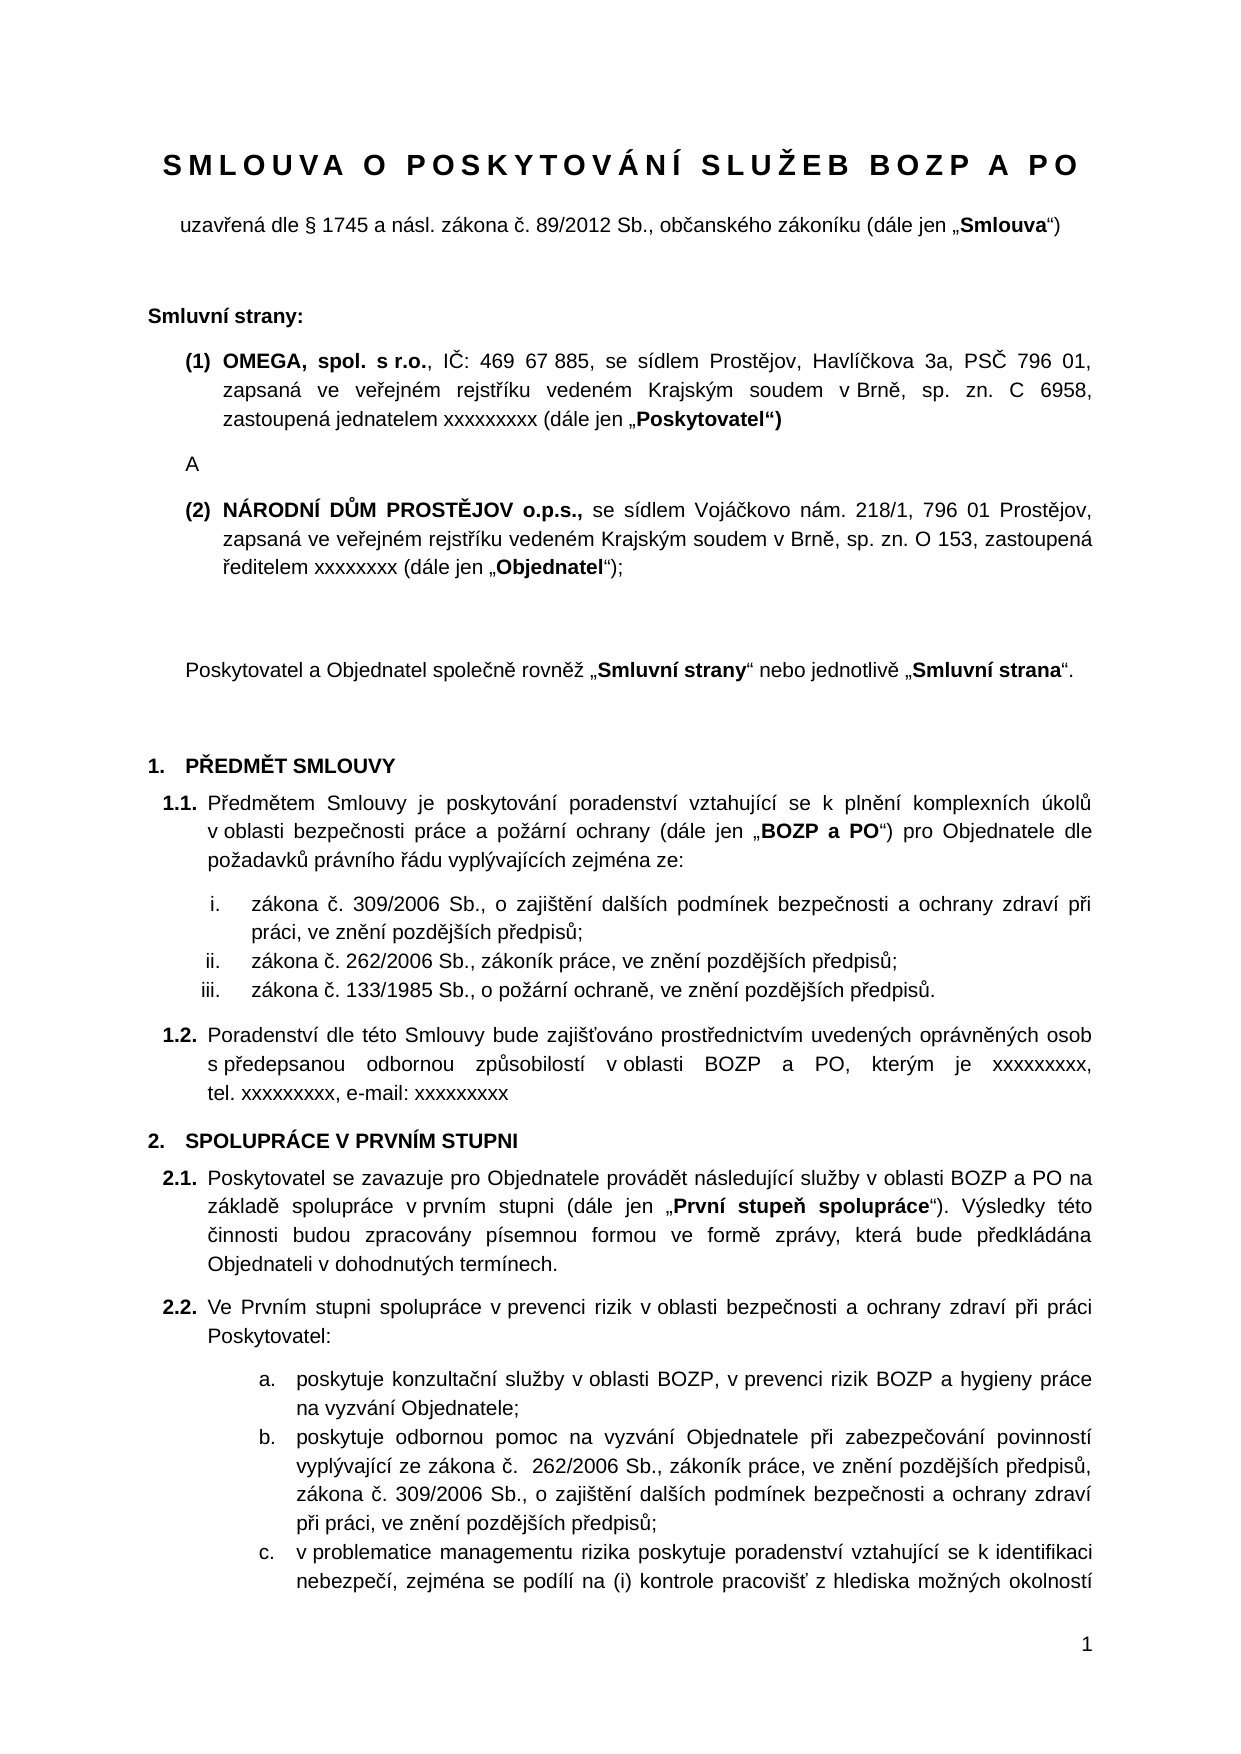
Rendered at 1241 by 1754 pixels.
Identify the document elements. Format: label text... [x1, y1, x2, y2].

text Poskytovatel se zavazuje pro Objednatele provádět následující služby v oblasti BOZP a PO na základě spolupráce v prvním stupni (dále jen „První stupeň spolupráce“). Výsledky této činnosti budou zpracovány písemnou formou ve formě zprávy, která bude předkládána Objednateli v dohodnutých termínech. [162, 1166, 1093, 1276]
text Poskytovatel a Objednatel společně rovněž „Smluvní strany“ nebo jednotlivě „Smluvní strana“. [185, 658, 1093, 682]
text Poradenství dle této Smlouvy bude zajišťováno prostřednictvím uvedených oprávněných osob s předepsanou odbornou způsobilostí v oblasti BOZP a PO, kterým je xxxxxxxxx, tel. xxxxxxxxx, e-mail: xxxxxxxxx [162, 1023, 1093, 1104]
list zákona č. 262/2006 Sb., zákoník práce, ve znění pozdějších předpisů; [220, 949, 1093, 973]
list NÁRODNÍ DŮM PROSTĚJOV o.p.s., se sídlem Vojáčkovo nám. 218/1, 796 01 Prostějov, zapsaná ve veřejném rejstříku vedeném Krajským soudem v Brně, sp. zn. O 153, zastoupená ředitelem xxxxxxxx (dále jen „Objednatel“); [185, 498, 1093, 579]
list poskytuje odbornou pomoc na vyzvání Objednatele při zabezpečování povinností vyplývající ze zákona č. 262/2006 Sb., zákoník práce, ve znění pozdějších předpisů, zákona č. 309/2006 Sb., o zajištění dalších podmínek bezpečnosti a ochrany zdraví při práci, ve znění pozdějších předpisů; [258, 1425, 1093, 1535]
text uzavřená dle § 1745 a násl. zákona č. 89/2012 Sb., občanského zákoníku (dále jen „Smlouva“) [148, 213, 1093, 237]
list poskytuje konzultační služby v oblasti BOZP, v prevenci rizik BOZP a hygieny práce na vyzvání Objednatele; [258, 1367, 1093, 1420]
list zákona č. 133/1985 Sb., o požární ochraně, ve znění pozdějších předpisů. [220, 978, 1093, 1002]
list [258, 1540, 1093, 1592]
subtitle Spolupráce v prvním stupni [148, 1124, 1093, 1153]
text Předmětem Smlouvy je poskytování poradenství vztahující se k plnění komplexních úkolů v oblasti bezpečnosti práce a požární ochrany (dále jen „BOZP a PO“) pro Objednatele dle požadavků právního řádu vyplývajících zejména ze: [162, 791, 1093, 872]
subtitle Předmět smlouvy [148, 749, 1093, 778]
text Ve Prvním stupni spolupráce v prevenci rizik v oblasti bezpečnosti a ochrany zdraví při práci Poskytovatel: [162, 1295, 1093, 1348]
text Smluvní strany: [148, 304, 1093, 328]
list OMEGA, spol. s r.o., IČ: 469 67 885, se sídlem Prostějov, Havlíčkova 3a, PSČ 796 01, zapsaná ve veřejném rejstříku vedeném Krajským soudem v Brně, sp. zn. C 6958, zastoupená jednatelem xxxxxxxxx (dále jen „Poskytovatel“) [185, 349, 1093, 431]
list zákona č. 309/2006 Sb., o zajištění dalších podmínek bezpečnosti a ochrany zdraví při práci, ve znění pozdějších předpisů; [220, 891, 1093, 944]
text A [185, 452, 1093, 476]
title smlouva o poskytování služeb bOZP a PO [148, 148, 1093, 181]
